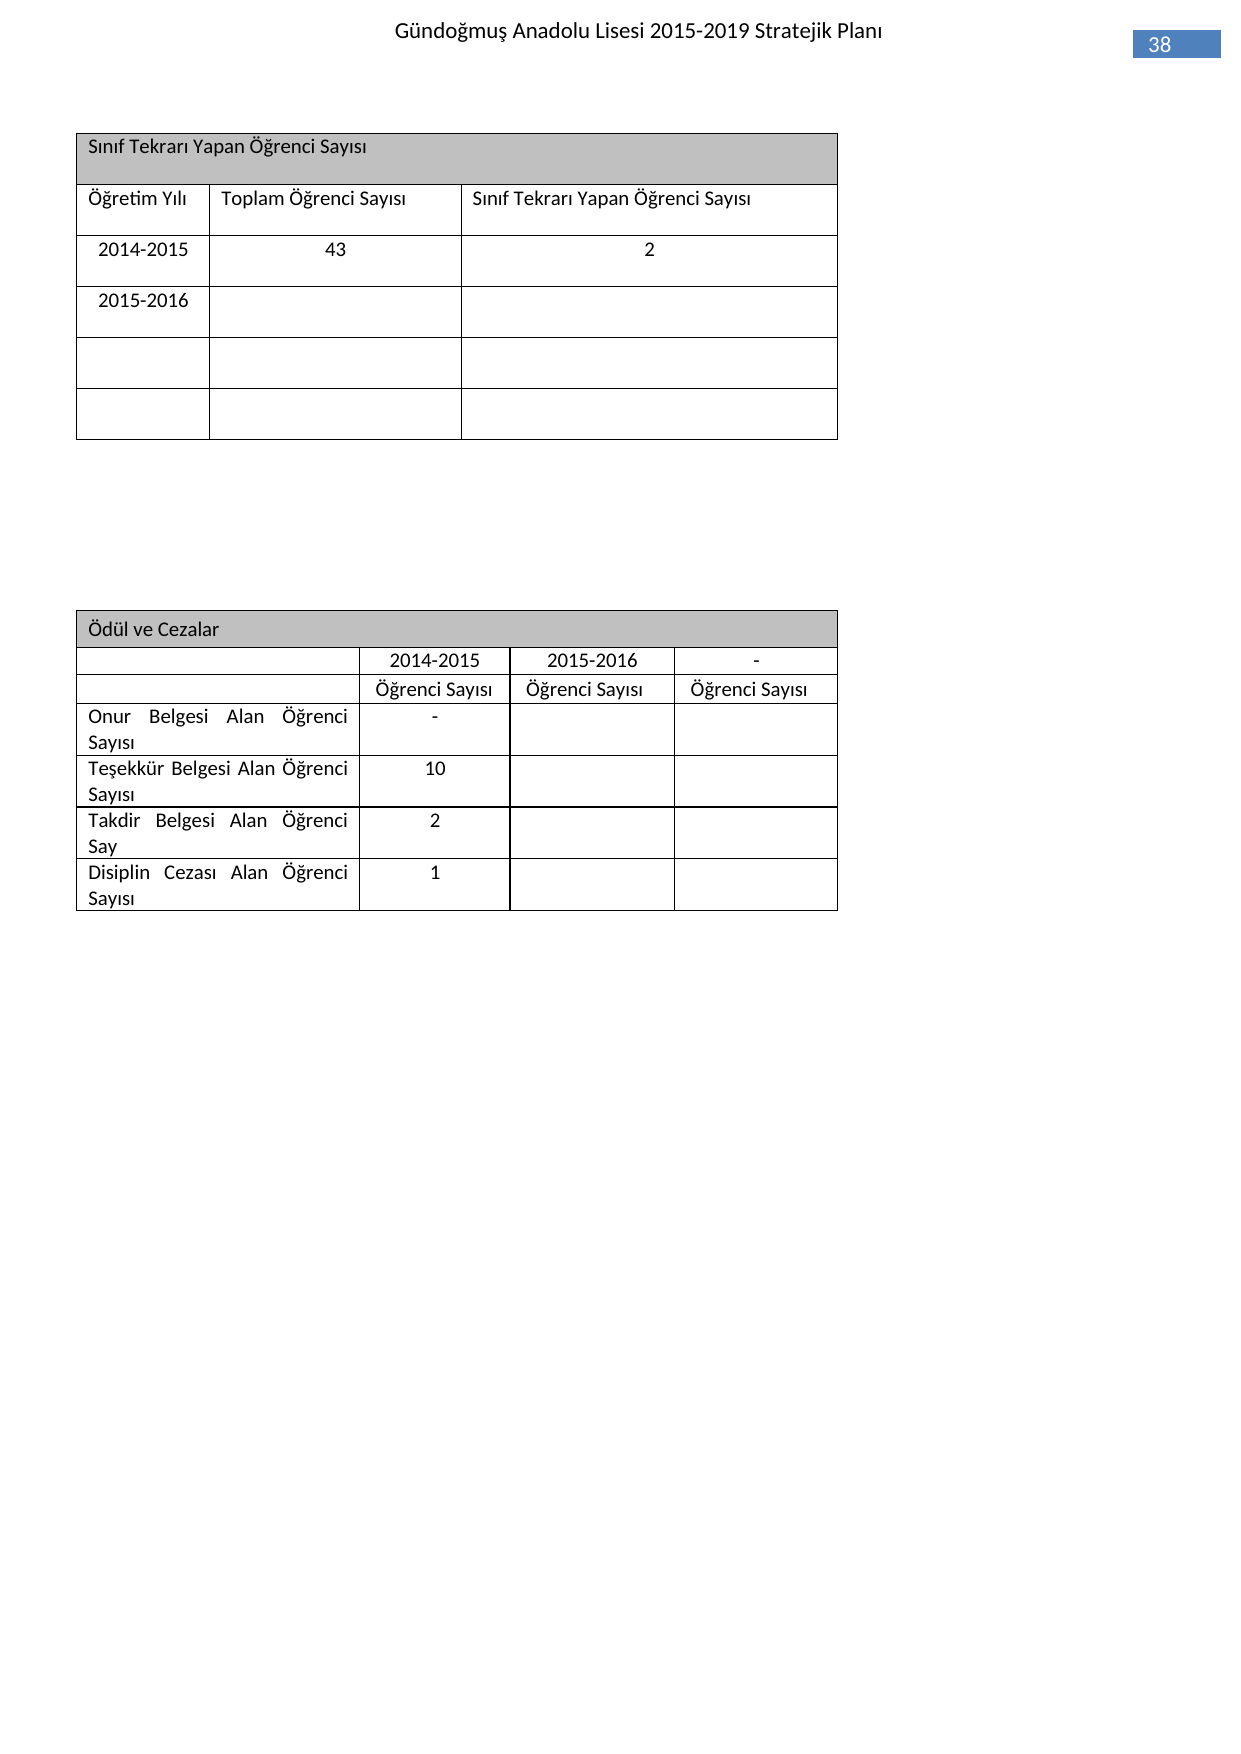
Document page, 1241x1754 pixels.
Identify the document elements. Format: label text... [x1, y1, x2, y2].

table_cell [77, 338, 209, 388]
table_cell 2014-2015 [360, 648, 509, 673]
table_cell [210, 338, 461, 388]
table_cell Öğrenci Sayısı [675, 675, 837, 703]
table_cell [511, 704, 674, 754]
table_cell Disiplin Cezası Alan Öğrenci Sayısı [77, 859, 359, 910]
table_cell Takdir Belgesi Alan Öğrenci Say [77, 808, 359, 858]
table_cell Öğrenci Sayısı [360, 675, 509, 703]
table_cell 2015-2016 [511, 648, 674, 673]
table_cell [77, 675, 359, 703]
table_cell [462, 287, 837, 337]
table_cell [77, 648, 359, 673]
table_cell 2014-2015 [77, 236, 209, 286]
table_cell [675, 756, 837, 806]
table_cell - [675, 648, 837, 673]
table_cell 2015-2016 [77, 287, 209, 337]
table_cell [675, 704, 837, 754]
table_cell Teşekkür Belgesi Alan Öğrenci Sayısı [77, 756, 359, 806]
table_cell [675, 808, 837, 858]
table_cell 10 [360, 756, 509, 806]
table_cell [511, 808, 674, 858]
table_cell [511, 756, 674, 806]
table_cell 43 [210, 236, 461, 286]
table_header Ödül ve Cezalar [77, 611, 837, 647]
table_cell [462, 338, 837, 388]
table_cell 2 [462, 236, 837, 286]
table_cell [462, 389, 837, 439]
table_header Sınıf Tekrarı Yapan Öğrenci Sayısı [77, 134, 837, 184]
table_cell 2 [360, 808, 509, 858]
table_cell 1 [360, 859, 509, 910]
table_cell [511, 859, 674, 910]
table_cell [675, 859, 837, 910]
table_cell Onur Belgesi Alan Öğrenci Sayısı [77, 704, 359, 754]
table_cell Toplam Öğrenci Sayısı [210, 185, 461, 235]
table_cell [77, 389, 209, 439]
table_cell - [360, 704, 509, 754]
table_cell [210, 389, 461, 439]
table_cell Öğrenci Sayısı [511, 675, 674, 703]
table_cell Öğretim Yılı [77, 185, 209, 235]
table_cell [210, 287, 461, 337]
table_cell Sınıf Tekrarı Yapan Öğrenci Sayısı [462, 185, 837, 235]
